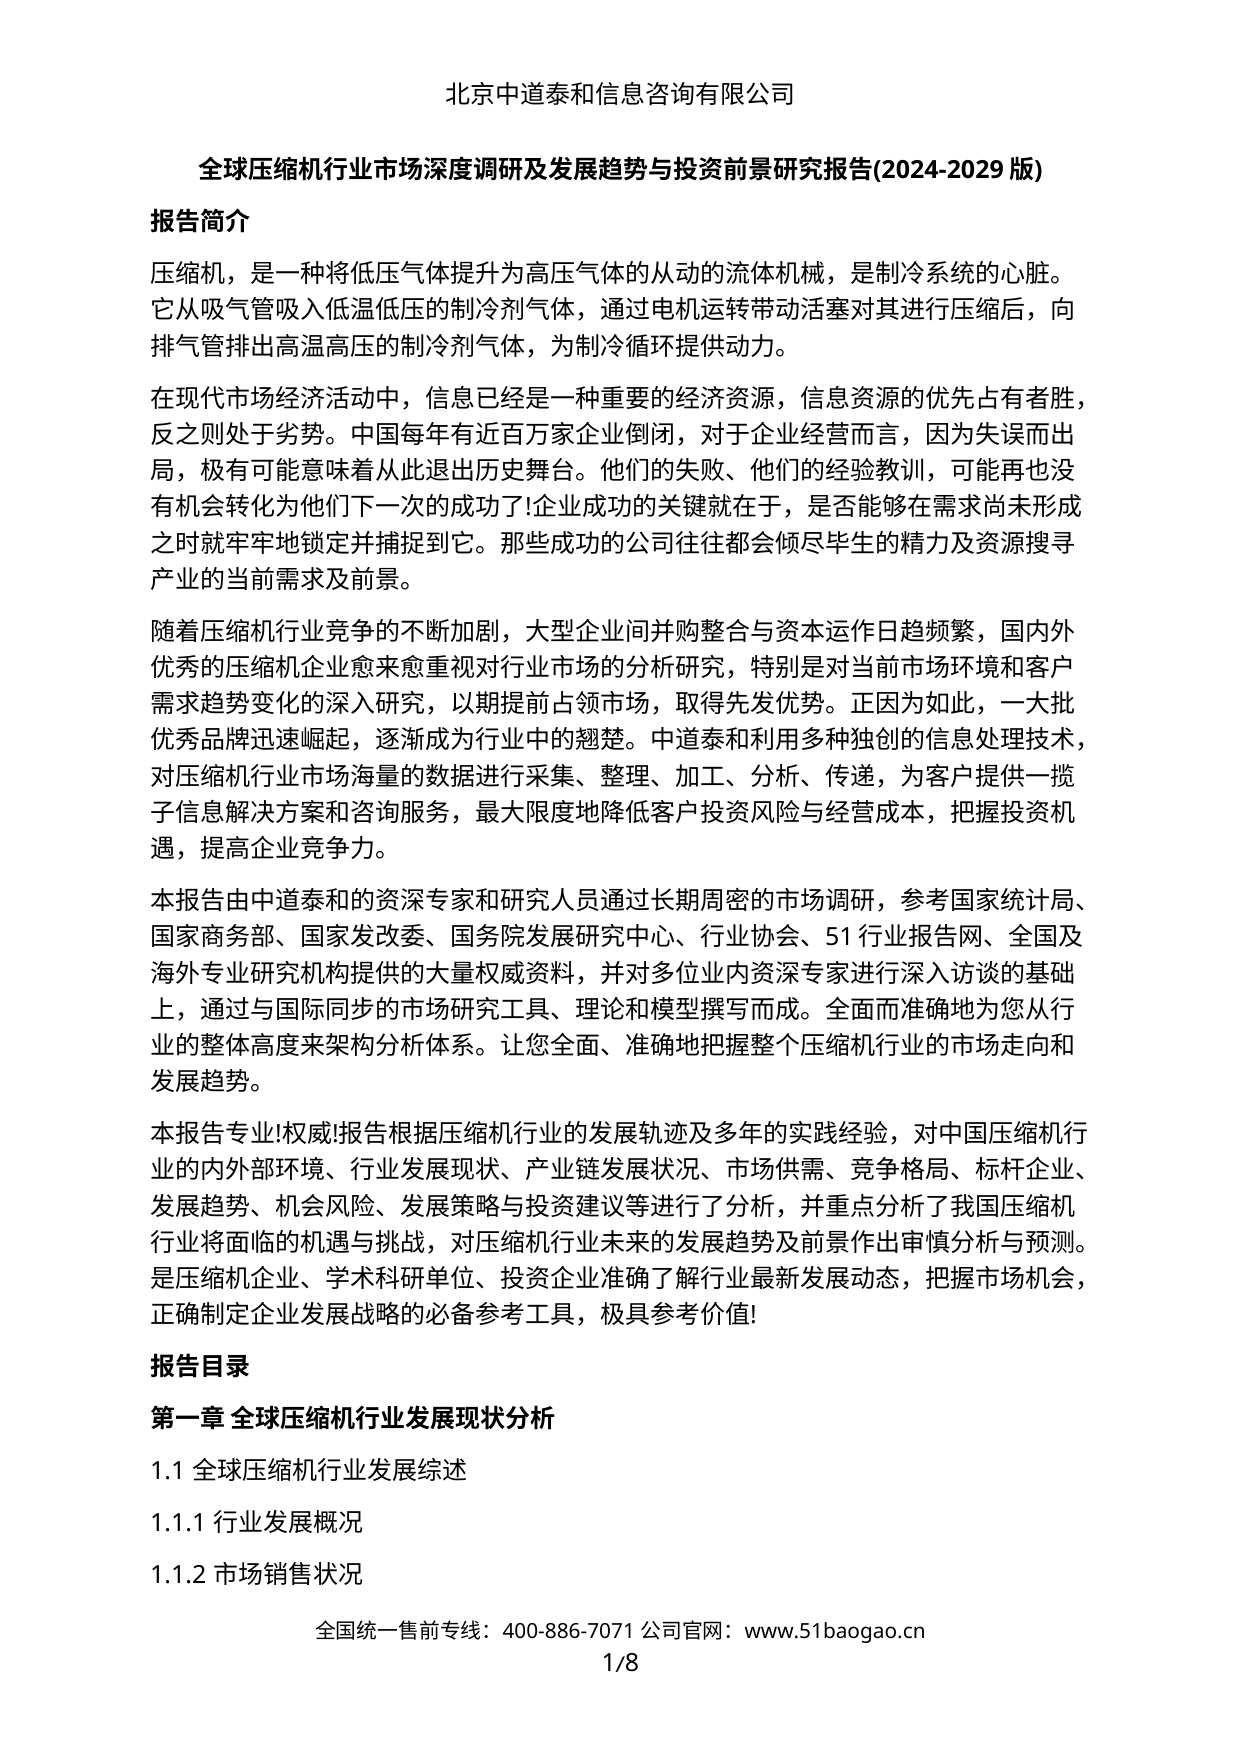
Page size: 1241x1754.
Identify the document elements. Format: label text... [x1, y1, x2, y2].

text 全球压缩机行业市场深度调研及发展趋势与投资前景研究报告(2024-2029版) [150, 150, 1090, 186]
text 报告简介 [150, 202, 1090, 238]
text 1.1.2 市场销售状况 [150, 1554, 1090, 1591]
text 报告目录 [150, 1347, 1090, 1383]
text 随着压缩机行业竞争的不断加剧，大型企业间并购整合与资本运作日趋频繁，国内外优秀的压缩机企业愈来愈重视对行业市场的分析研究，特别是对当前市场环境和客户需求趋势变化的深入研究，以期提前占领市场，取得先发优势。正因为如此，一大批优秀品牌迅速崛起，逐渐成为行业中的翘楚。中道泰和利用多种独创的信息处理技术，对压缩机行业市场海量的数据进行采集、整理、加工、分析、传递，为客户提供一揽子信息解决方案和咨询服务，最大限度地降低客户投资风险与经营成本，把握投资机遇，提高企业竞争力。 [150, 611, 1090, 865]
text 本报告专业!权威!报告根据压缩机行业的发展轨迹及多年的实践经验，对中国压缩机行业的内外部环境、行业发展现状、产业链发展状况、市场供需、竞争格局、标杆企业、发展趋势、机会风险、发展策略与投资建议等进行了分析，并重点分析了我国压缩机行业将面临的机遇与挑战，对压缩机行业未来的发展趋势及前景作出审慎分析与预测。是压缩机企业、学术科研单位、投资企业准确了解行业最新发展动态，把握市场机会，正确制定企业发展战略的必备参考工具，极具参考价值! [150, 1114, 1090, 1331]
text 在现代市场经济活动中，信息已经是一种重要的经济资源，信息资源的优先占有者胜，反之则处于劣势。中国每年有近百万家企业倒闭，对于企业经营而言，因为失误而出局，极有可能意味着从此退出历史舞台。他们的失败、他们的经验教训，可能再也没有机会转化为他们下一次的成功了!企业成功的关键就在于，是否能够在需求尚未形成之时就牢牢地锁定并捕捉到它。那些成功的公司往往都会倾尽毕生的精力及资源搜寻产业的当前需求及前景。 [150, 378, 1090, 596]
text 第一章 全球压缩机行业发展现状分析 [150, 1399, 1090, 1435]
text 本报告由中道泰和的资深专家和研究人员通过长期周密的市场调研，参考国家统计局、国家商务部、国家发改委、国务院发展研究中心、行业协会、51行业报告网、全国及海外专业研究机构提供的大量权威资料，并对多位业内资深专家进行深入访谈的基础上，通过与国际同步的市场研究工具、理论和模型撰写而成。全面而准确地为您从行业的整体高度来架构分析体系。让您全面、准确地把握整个压缩机行业的市场走向和发展趋势。 [150, 881, 1090, 1098]
text 1.1.1 行业发展概况 [150, 1502, 1090, 1539]
text 压缩机，是一种将低压气体提升为高压气体的从动的流体机械，是制冷系统的心脏。它从吸气管吸入低温低压的制冷剂气体，通过电机运转带动活塞对其进行压缩后，向排气管排出高温高压的制冷剂气体，为制冷循环提供动力。 [150, 254, 1090, 362]
text 1.1 全球压缩机行业发展综述 [150, 1451, 1090, 1487]
